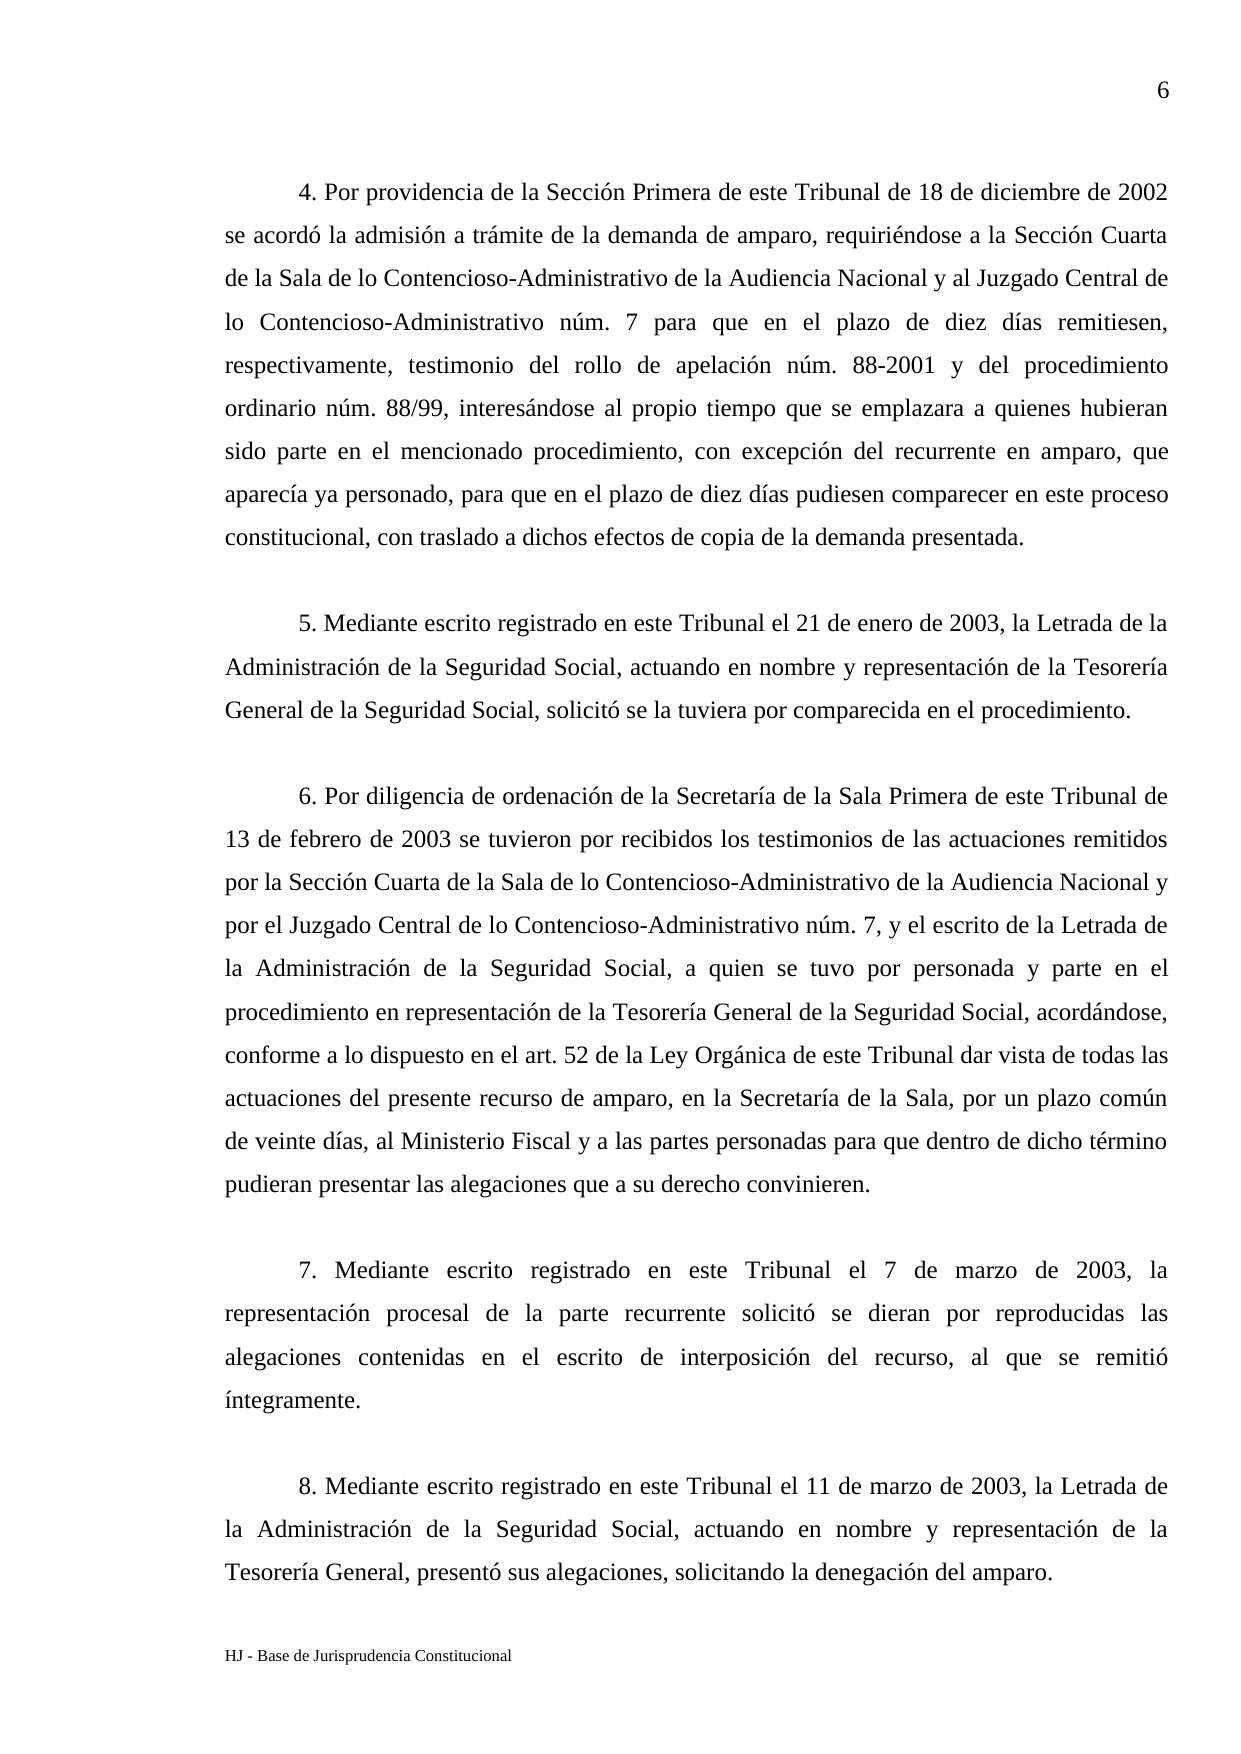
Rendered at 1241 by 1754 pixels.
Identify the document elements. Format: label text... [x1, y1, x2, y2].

text 7. Mediante escrito registrado en este Tribunal el 7 de marzo de 2003, la representación procesal de la parte recurrente solicitó se dieran por reproducidas las alegaciones contenidas en el escrito de interposición del recurso, al que se remitió íntegramente. [224, 1255, 1169, 1413]
text 4. Por providencia de la Sección Primera de este Tribunal de 18 de diciembre de 2002 se acordó la admisión a trámite de la demanda de amparo, requiriéndose a la Sección Cuarta de la Sala de lo Contencioso-Administrativo de la Audiencia Nacional y al Juzgado Central de lo Contencioso-Administrativo núm. 7 para que en el plazo de diez días remitiesen, respectivamente, testimonio del rollo de apelación núm. 88-2001 y del procedimiento ordinario núm. 88/99, interesándose al propio tiempo que se emplazara a quienes hubieran sido parte en el mencionado procedimiento, con excepción del recurrente en amparo, que aparecía ya personado, para que en el plazo de diez días pudiesen comparecer en este proceso constitucional, con traslado a dichos efectos de copia de la demanda presentada. [224, 177, 1169, 551]
text 8. Mediante escrito registrado en este Tribunal el 11 de marzo de 2003, la Letrada de la Administración de la Seguridad Social, actuando en nombre y representación de la Tesorería General, presentó sus alegaciones, solicitando la denegación del amparo. [224, 1471, 1169, 1586]
text 5. Mediante escrito registrado en este Tribunal el 21 de enero de 2003, la Letrada de la Administración de la Seguridad Social, actuando en nombre y representación de la Tesorería General de la Seguridad Social, solicitó se la tuviera por comparecida en el procedimiento. [224, 608, 1169, 723]
text 6. Por diligencia de ordenación de la Secretaría de la Sala Primera de este Tribunal de 13 de febrero de 2003 se tuvieron por recibidos los testimonios de las actuaciones remitidos por la Sección Cuarta de la Sala de lo Contencioso-Administrativo de la Audiencia Nacional y por el Juzgado Central de lo Contencioso-Administrativo núm. 7, y el escrito de la Letrada de la Administración de la Seguridad Social, a quien se tuvo por personada y parte en el procedimiento en representación de la Tesorería General de la Seguridad Social, acordándose, conforme a lo dispuesto en el art. 52 de la Ley Orgánica de este Tribunal dar vista de todas las actuaciones del presente recurso de amparo, en la Secretaría de la Sala, por un plazo común de veinte días, al Ministerio Fiscal y a las partes personadas para que dentro de dicho término pudieran presentar las alegaciones que a su derecho convinieren. [224, 781, 1169, 1198]
